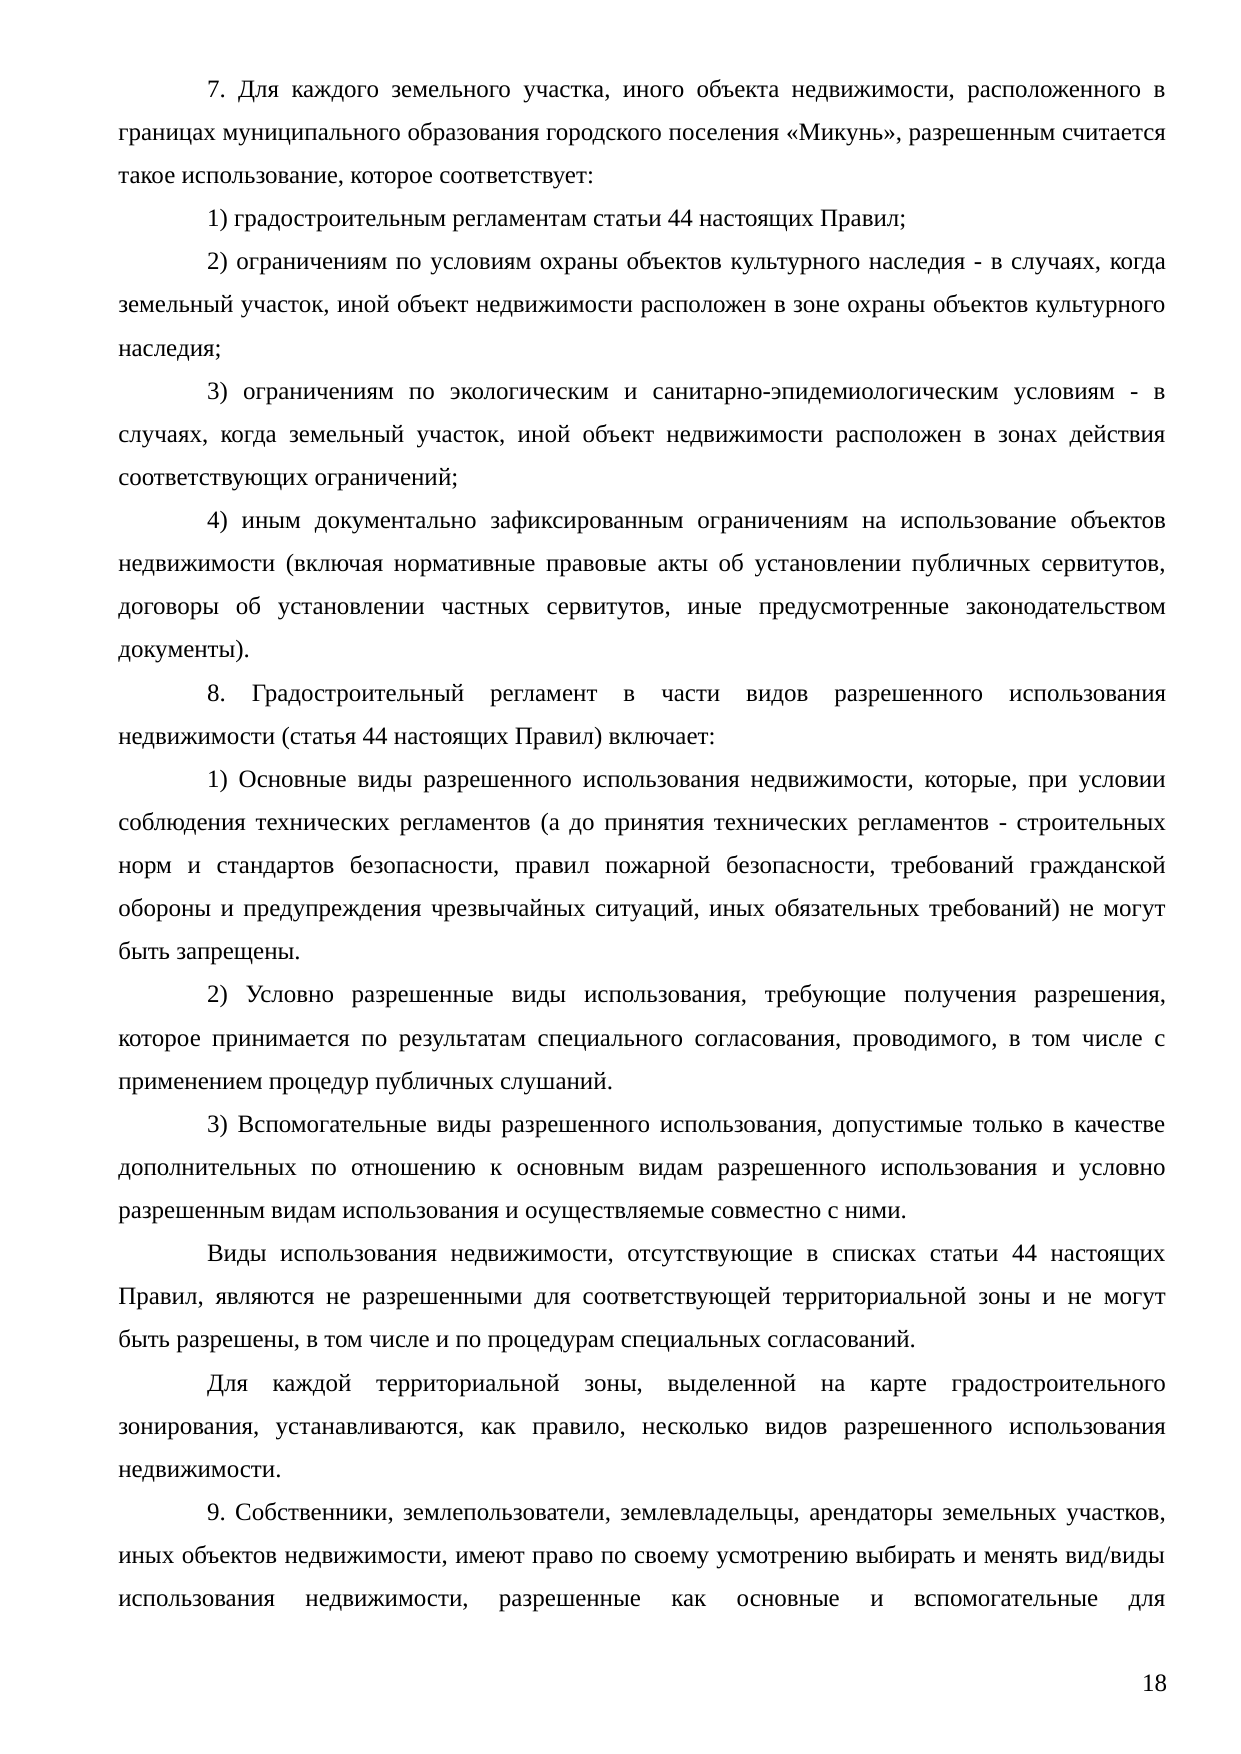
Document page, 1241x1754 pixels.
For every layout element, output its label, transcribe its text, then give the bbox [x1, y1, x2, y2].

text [118, 1497, 1167, 1612]
text 7. Для каждого земельного участка, иного объекта недвижимости, расположенного в границах муниципального образования городского поселения «Микунь», разрешенным считается такое использование, которое соответствует: [118, 74, 1167, 189]
text 3) Вспомогательные виды разрешенного использования, допустимые только в качестве дополнительных по отношению к основным видам разрешенного использования и условно разрешенным видам использования и осуществляемые совместно с ними. [118, 1109, 1167, 1224]
text 1) градостроительным регламентам статьи 44 настоящих Правил; [118, 203, 1167, 232]
text 8. Градостроительный регламент в части видов разрешенного использования недвижимости (статья 44 настоящих Правил) включает: [118, 678, 1167, 749]
text 4) иным документально зафиксированным ограничениям на использование объектов недвижимости (включая нормативные правовые акты об установлении публичных сервитутов, договоры об установлении частных сервитутов, иные предусмотренные законодательством документы). [118, 505, 1167, 663]
text 2) Условно разрешенные виды использования, требующие получения разрешения, которое принимается по результатам специального согласования, проводимого, в том числе с применением процедур публичных слушаний. [118, 979, 1167, 1094]
text 1) Основные виды разрешенного использования недвижимости, которые, при условии соблюдения технических регламентов (а до принятия технических регламентов - строительных норм и стандартов безопасности, правил пожарной безопасности, требований гражданской обороны и предупреждения чрезвычайных ситуаций, иных обязательных требований) не могут быть запрещены. [118, 764, 1167, 965]
text 2) ограничениям по условиям охраны объектов культурного наследия - в случаях, когда земельный участок, иной объект недвижимости расположен в зоне охраны объектов культурного наследия; [118, 246, 1167, 361]
text Для каждой территориальной зоны, выделенной на карте градостроительного зонирования, устанавливаются, как правило, несколько видов разрешенного использования недвижимости. [118, 1368, 1167, 1483]
text 3) ограничениям по экологическим и санитарно-эпидемиологическим условиям - в случаях, когда земельный участок, иной объект недвижимости расположен в зонах действия соответствующих ограничений; [118, 376, 1167, 491]
text Виды использования недвижимости, отсутствующие в списках статьи 44 настоящих Правил, являются не разрешенными для соответствующей территориальной зоны и не могут быть разрешены, в том числе и по процедурам специальных согласований. [118, 1238, 1167, 1353]
